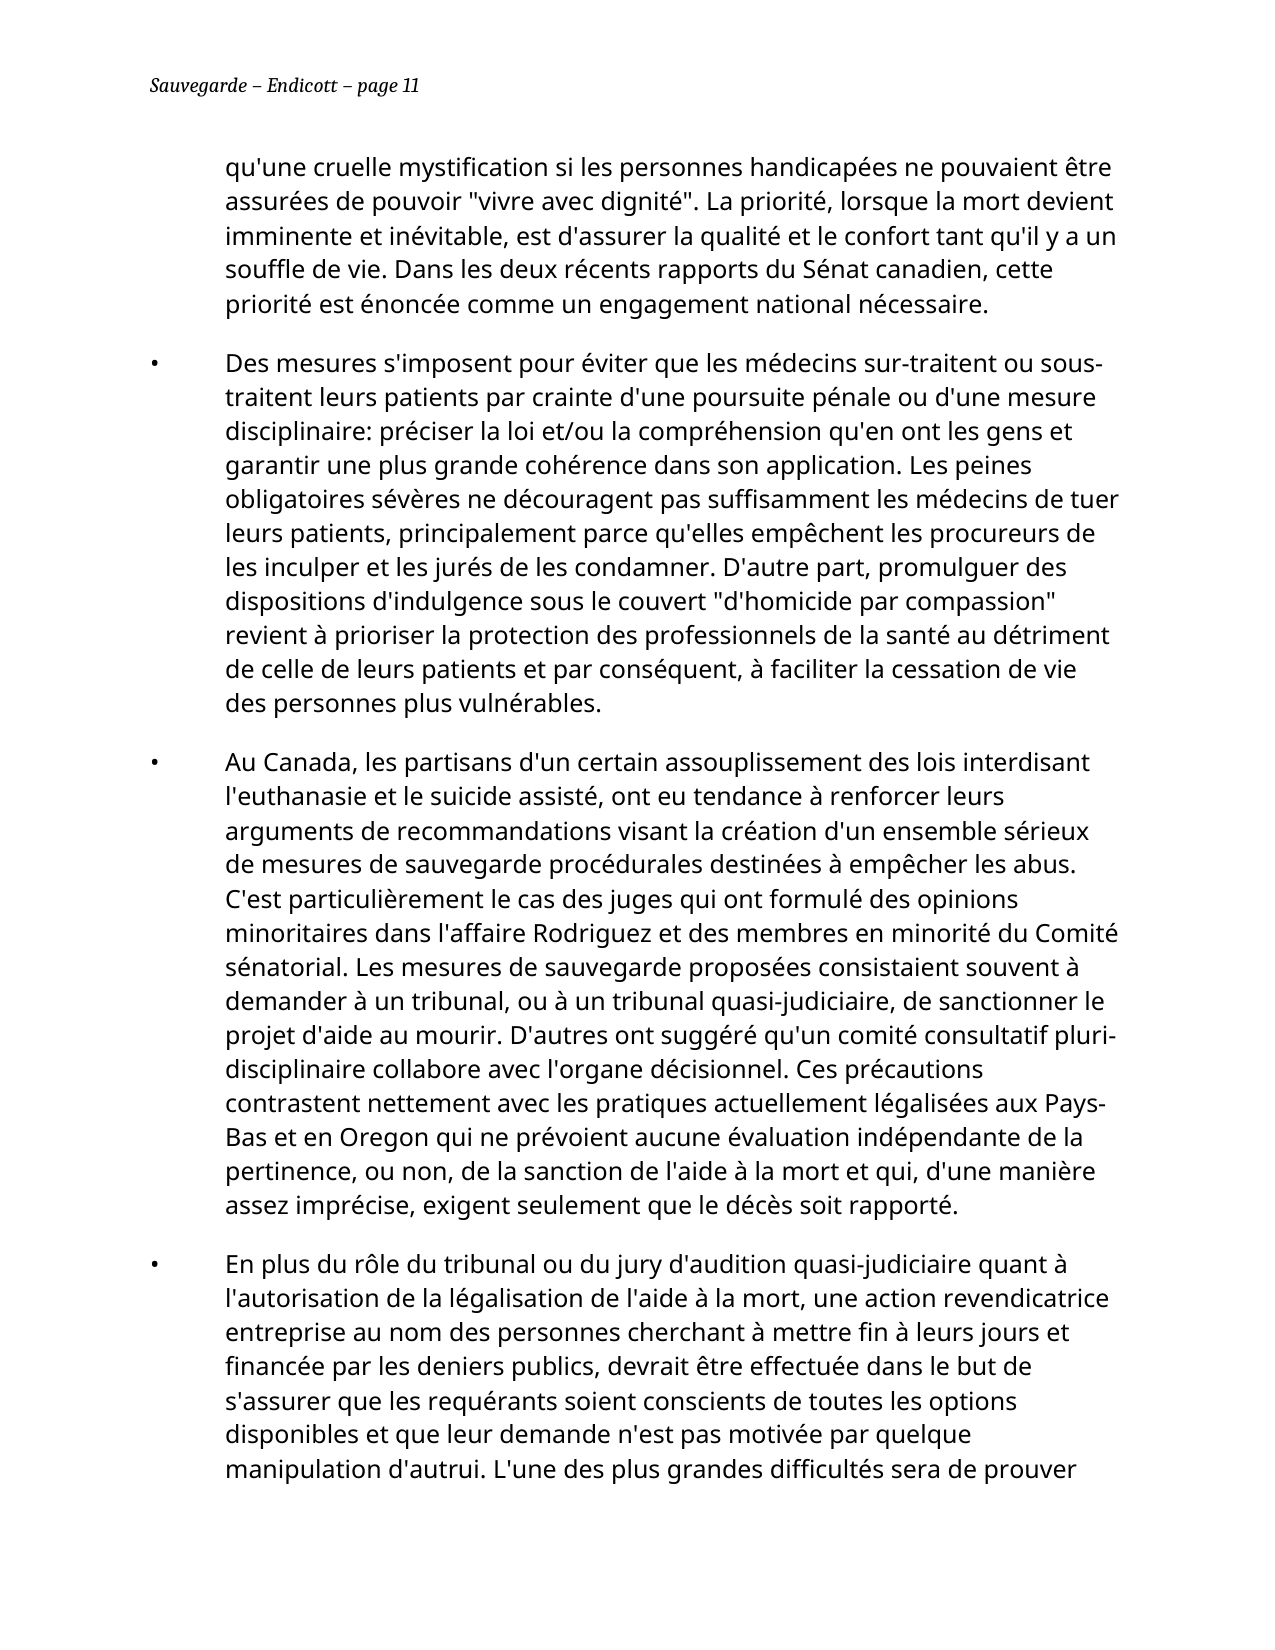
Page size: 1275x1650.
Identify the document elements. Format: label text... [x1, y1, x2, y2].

list Au Canada, les partisans d'un certain assouplissement des lois interdisant l'euthanasie et le suicide assisté, ont eu tendance à renforcer leurs arguments de recommandations visant la création d'un ensemble sérieux de mesures de sauvegarde procédurales destinées à empêcher les abus. C'est particulièrement le cas des juges qui ont formulé des opinions minoritaires dans l'affaire Rodriguez et des membres en minorité du Comité sénatorial. Les mesures de sauvegarde proposées consistaient souvent à demander à un tribunal, ou à un tribunal quasi-judiciaire, de sanctionner le projet d'aide au mourir. D'autres ont suggéré qu'un comité consultatif pluri-disciplinaire collabore avec l'organe décisionnel. Ces précautions contrastent nettement avec les pratiques actuellement légalisées aux Pays-Bas et en Oregon qui ne prévoient aucune évaluation indépendante de la pertinence, ou non, de la sanction de l'aide à la mort et qui, d'une manière assez imprécise, exigent seulement que le décès soit rapporté. [150, 745, 1125, 1222]
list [150, 150, 1125, 320]
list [150, 1247, 1125, 1485]
list Des mesures s'imposent pour éviter que les médecins sur-traitent ou sous-traitent leurs patients par crainte d'une poursuite pénale ou d'une mesure disciplinaire: préciser la loi et/ou la compréhension qu'en ont les gens et garantir une plus grande cohérence dans son application. Les peines obligatoires sévères ne découragent pas suffisamment les médecins de tuer leurs patients, principalement parce qu'elles empêchent les procureurs de les inculper et les jurés de les condamner. D'autre part, promulguer des dispositions d'indulgence sous le couvert "d'homicide par compassion" revient à prioriser la protection des professionnels de la santé au détriment de celle de leurs patients et par conséquent, à faciliter la cessation de vie des personnes plus vulnérables. [150, 345, 1125, 720]
